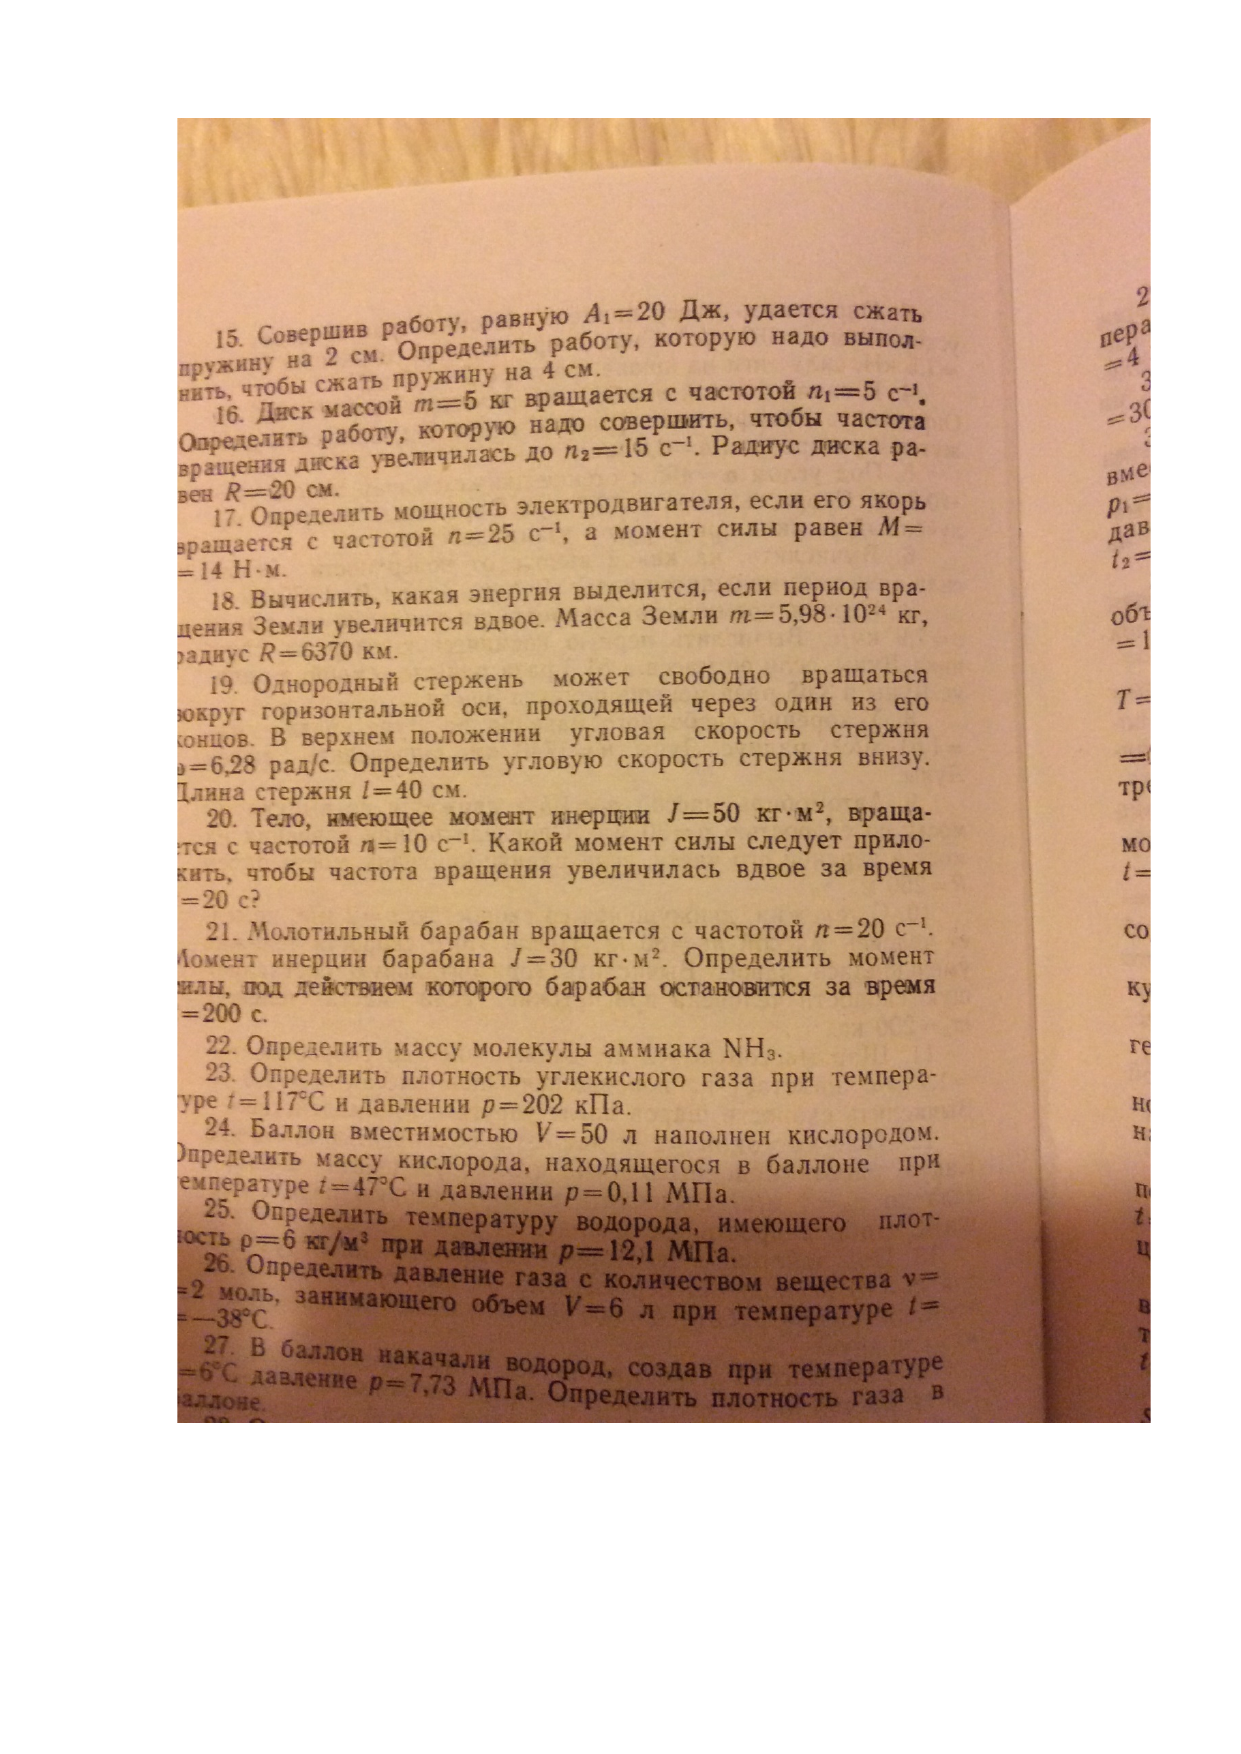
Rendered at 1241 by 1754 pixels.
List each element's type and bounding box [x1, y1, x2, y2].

picture [177, 118, 1151, 1423]
